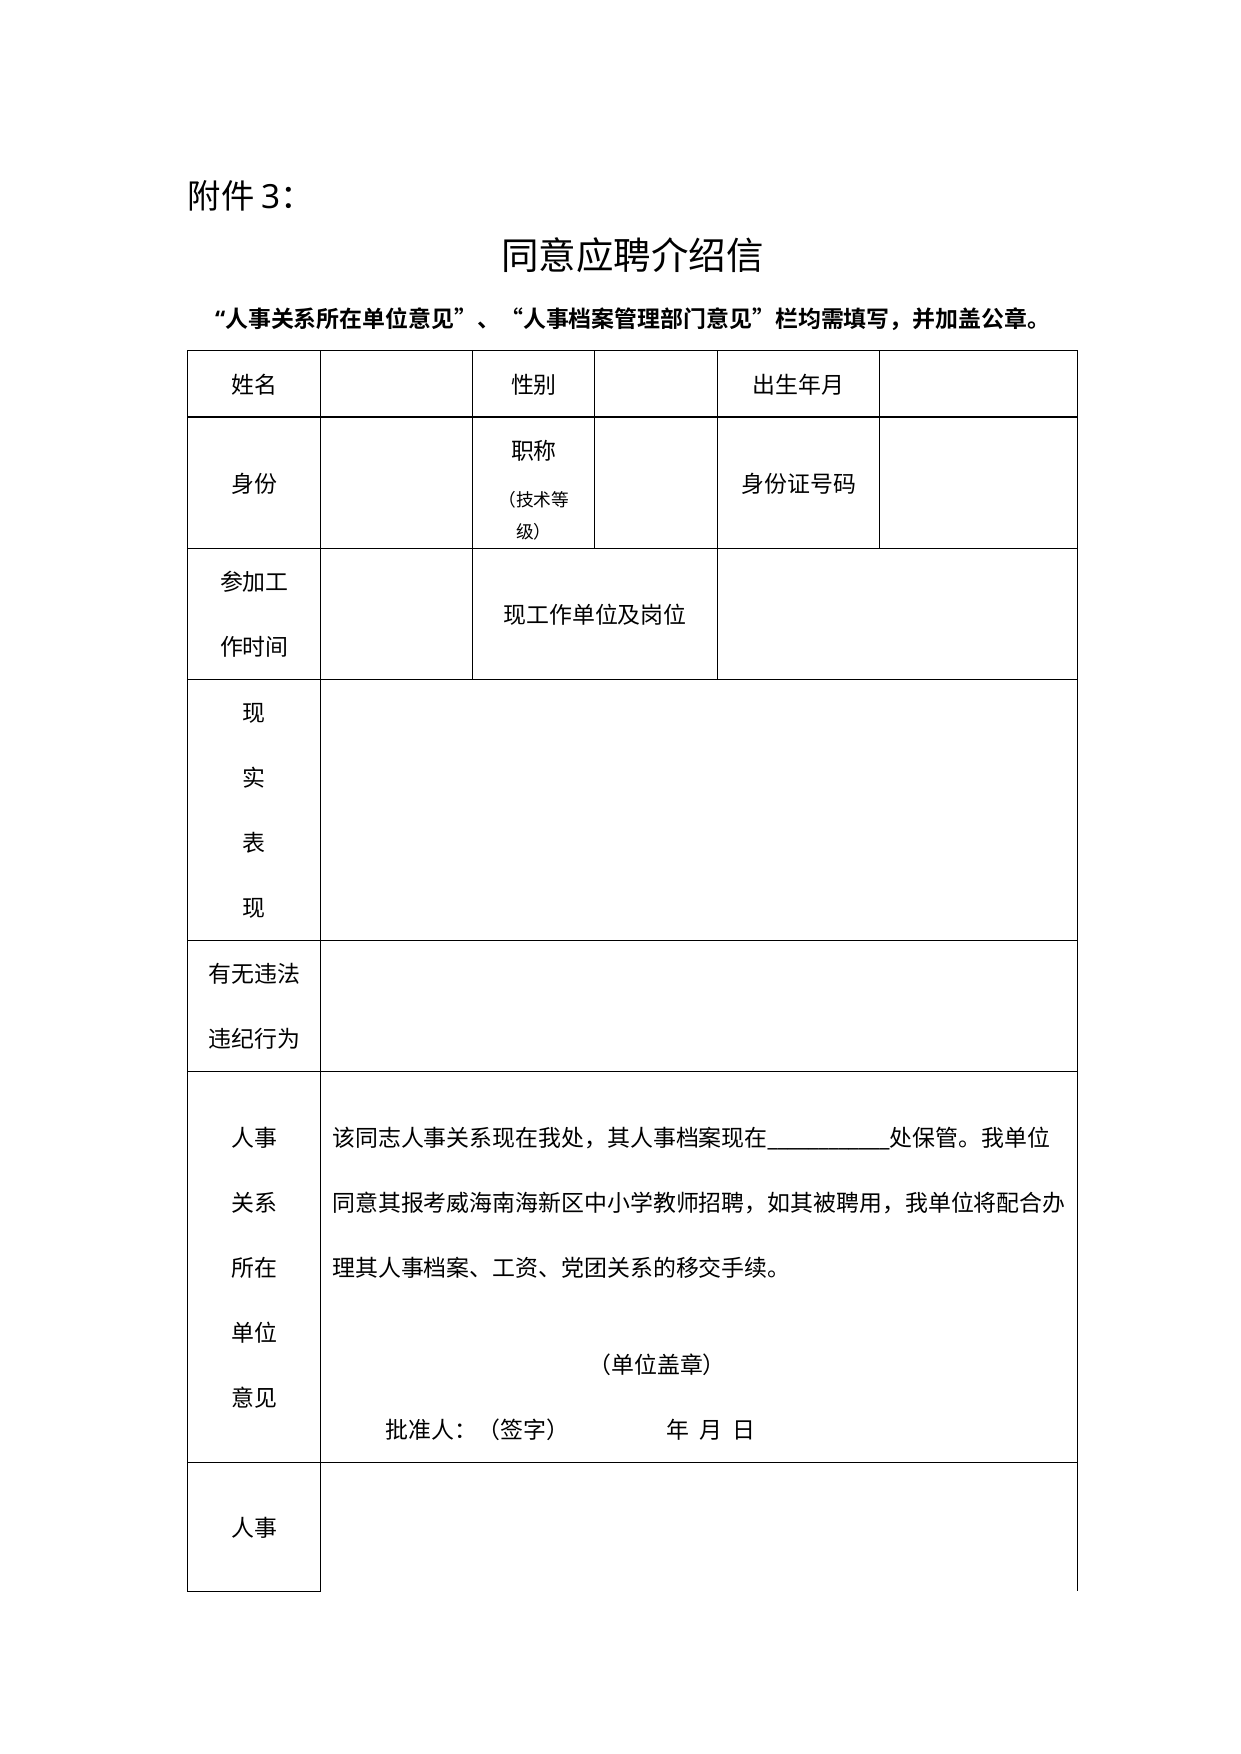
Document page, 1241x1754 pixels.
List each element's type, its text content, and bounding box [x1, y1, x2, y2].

table_cell 该同志人事关系现在我处，其人事档案现在____________处保管。我单位同意其报考威海南海新区中小学教师招聘，如其被聘用，我单位将配合办理其人事档案、工资、党团关系的移交手续。 （单位盖章） 批准人：（签字） 年 月 日 [321, 1072, 1077, 1462]
table_cell 身份 [188, 418, 320, 547]
table_cell 身份证号码 [718, 418, 879, 547]
table_cell [595, 351, 717, 416]
table_cell 现工作单位及岗位 [473, 549, 717, 678]
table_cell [321, 1463, 1077, 1591]
table_cell [321, 680, 1077, 939]
table_cell 现 实 表 现 [188, 680, 320, 939]
table_cell 人事 档案 管理 部门 意见 [188, 1463, 320, 1591]
table_cell 姓名 [188, 351, 320, 416]
table_cell [880, 351, 1077, 416]
table_cell [321, 418, 472, 547]
table_header 同意应聘介绍信 [188, 220, 1077, 285]
table_cell “人事关系所在单位意见”、“人事档案管理部门意见”栏均需填写，并加盖公章。 [188, 285, 1077, 350]
table_cell [595, 418, 717, 547]
table_cell [321, 351, 472, 416]
table_cell 人事 关系 所在 单位 意见 [188, 1072, 320, 1462]
text 附件3： [187, 162, 1053, 220]
table_cell 职称 （技术等级） [473, 418, 594, 547]
table_cell 性别 [473, 351, 594, 416]
table_cell [880, 418, 1077, 547]
table_cell [718, 549, 1077, 678]
table_cell 有无违法违纪行为 [188, 941, 320, 1071]
table_cell [321, 549, 472, 678]
table_cell 参加工 作时间 [188, 549, 320, 678]
table_cell [321, 941, 1077, 1071]
table_cell 出生年月 [718, 351, 879, 416]
